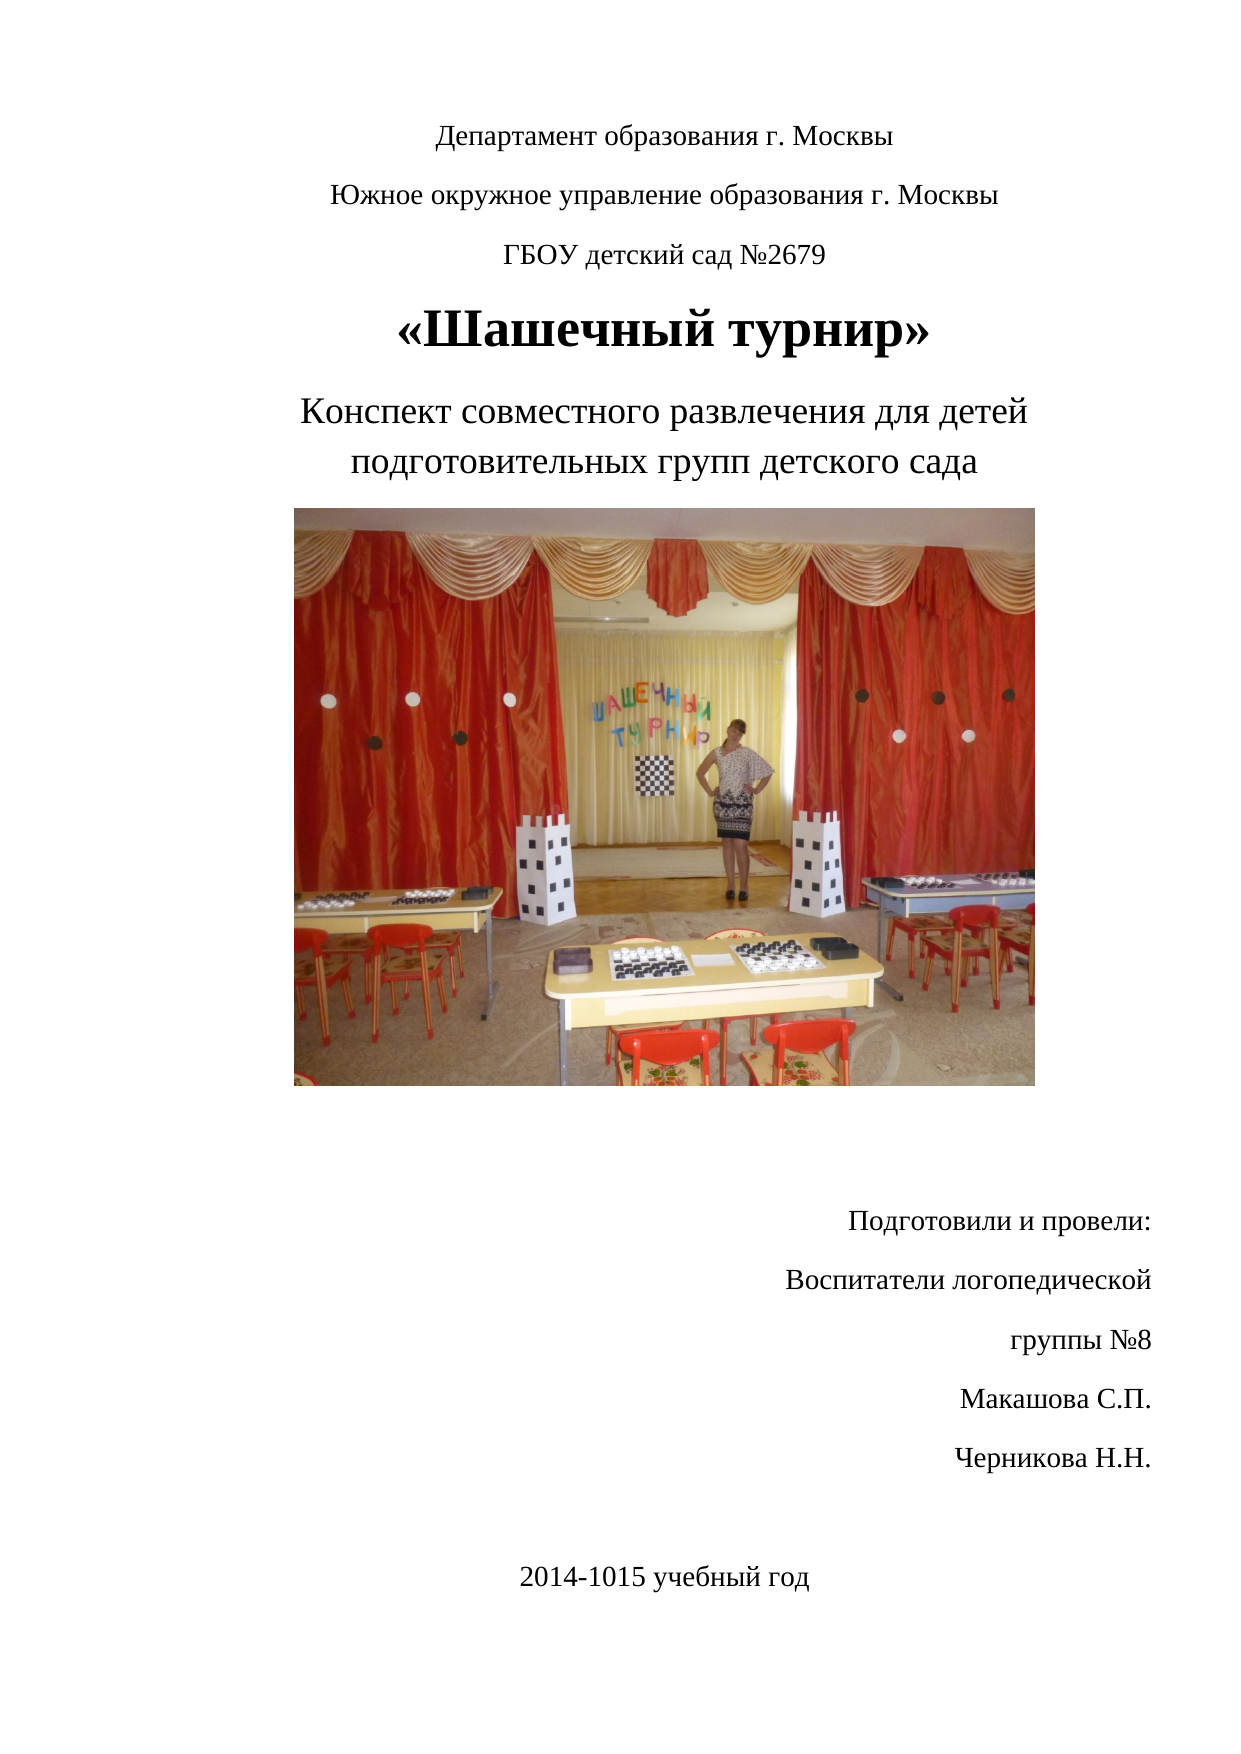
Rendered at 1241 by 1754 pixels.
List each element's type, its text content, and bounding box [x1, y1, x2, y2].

text ГБОУ детский сад №2679 [177, 237, 1152, 270]
text группы №8 [177, 1322, 1152, 1355]
text 2014-1015 учебный год [177, 1559, 1152, 1593]
text Южное окружное управление образования г. Москвы [177, 177, 1152, 211]
text Черникова Н.Н. [177, 1441, 1152, 1474]
text Воспитатели логопедической [177, 1262, 1152, 1296]
text Макашова С.П. [177, 1381, 1152, 1415]
text Подготовили и провели: [177, 1203, 1152, 1237]
text «Шашечный турнир» [177, 296, 1152, 358]
text Департамент образования г. Москвы [177, 118, 1152, 152]
text Конспект совместного развлечения для детей подготовительных групп детского сада [177, 389, 1152, 481]
picture [294, 508, 1035, 1086]
